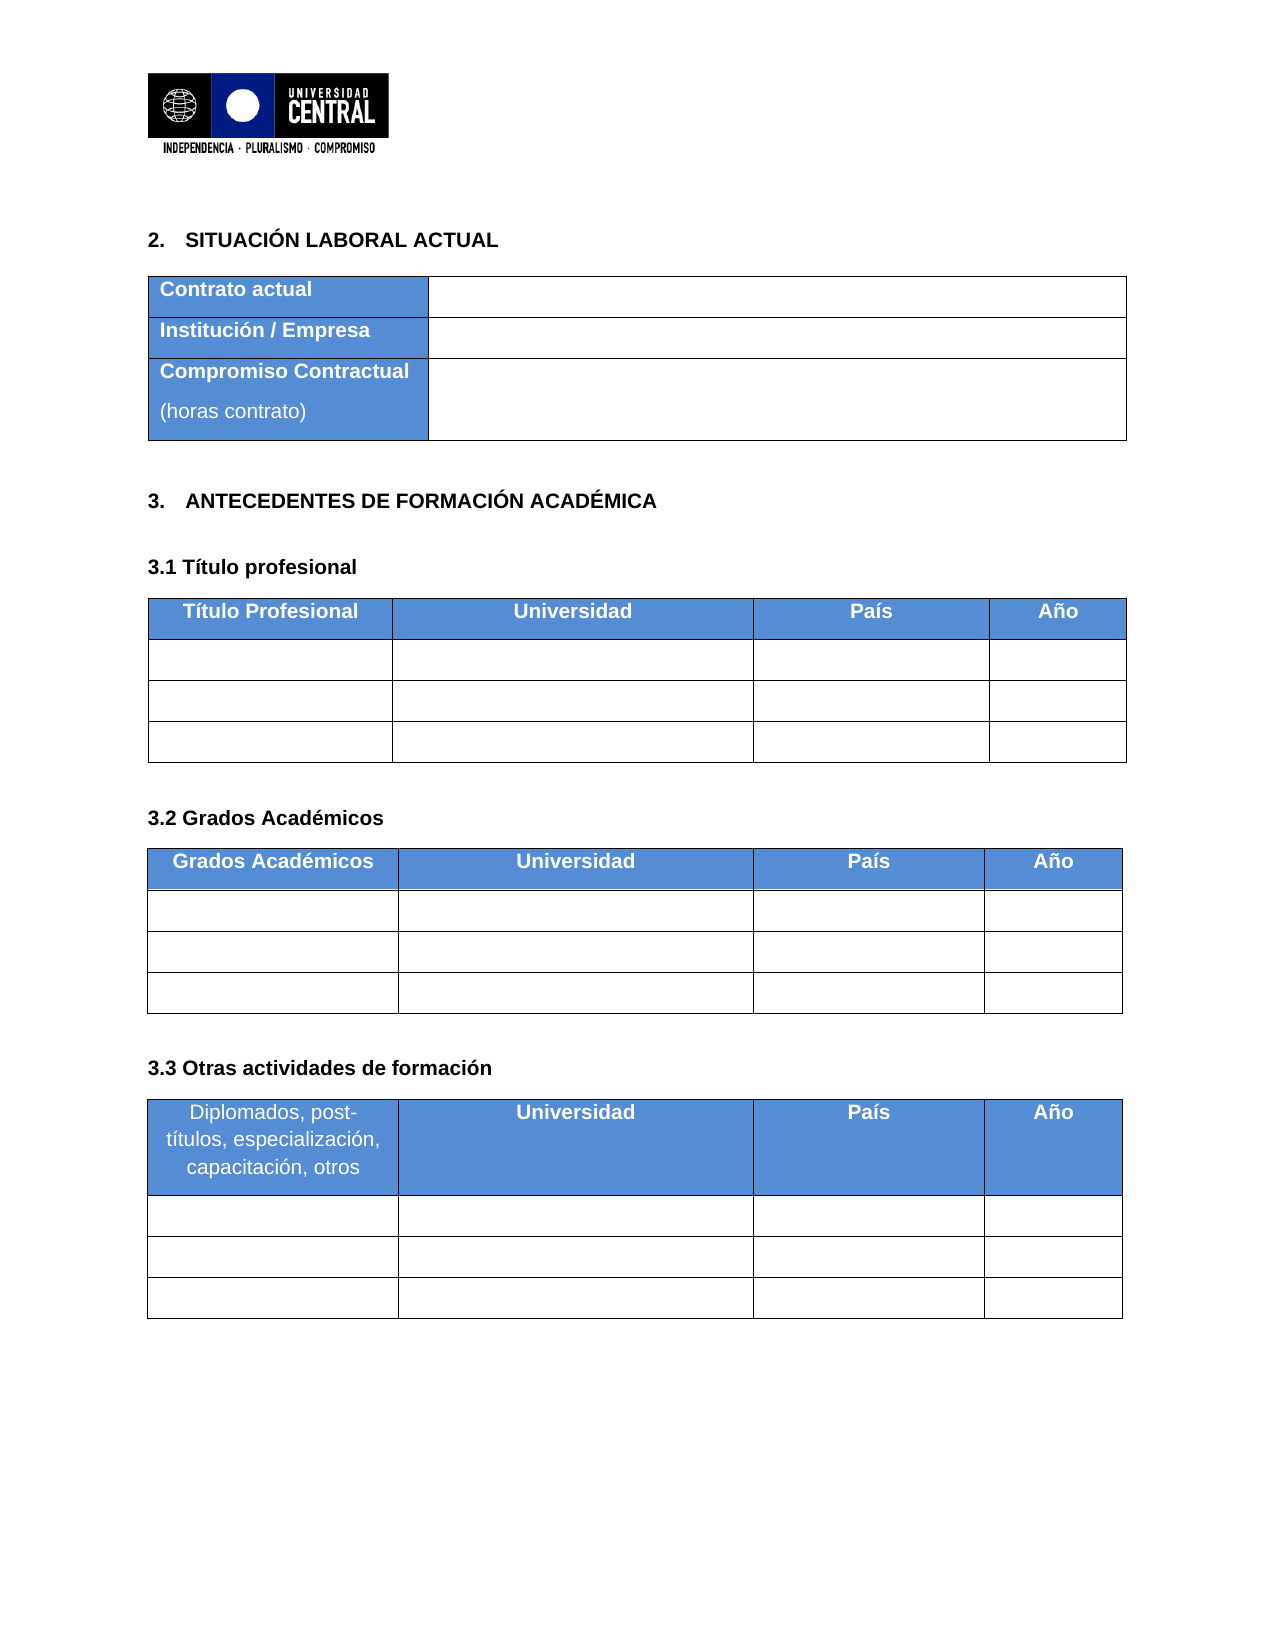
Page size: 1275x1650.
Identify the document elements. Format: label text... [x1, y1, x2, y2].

table_cell [149, 640, 392, 680]
table_cell [429, 318, 1126, 358]
table_header Universidad [399, 1100, 753, 1195]
table_header Año [985, 849, 1122, 889]
list ANTECEDENTES DE FORMACIÓN ACADÉMICA [148, 489, 1127, 513]
table_header Título Profesional [149, 599, 392, 639]
table_cell [754, 932, 984, 972]
table_header [429, 277, 1126, 317]
table_cell [399, 1237, 753, 1277]
table_header Contrato actual [149, 277, 428, 317]
table_cell [148, 932, 398, 972]
text 3.1 Título profesional [148, 555, 1127, 579]
table_cell [149, 681, 392, 721]
table_cell [393, 681, 753, 721]
table_cell [754, 1278, 984, 1318]
table_cell [754, 891, 984, 931]
table_header Universidad [399, 849, 753, 889]
table_header Universidad [393, 599, 753, 639]
table_cell [148, 1196, 398, 1236]
table_cell [990, 681, 1126, 721]
table_cell [393, 640, 753, 680]
table_cell [754, 640, 989, 680]
table_cell [985, 932, 1122, 972]
table_cell [399, 1196, 753, 1236]
table_header Diplomados, post-títulos, especialización, capacitación, otros [148, 1100, 398, 1195]
table_cell [754, 681, 989, 721]
table_cell [399, 1278, 753, 1318]
table_cell [399, 891, 753, 931]
table_header Año [990, 599, 1126, 639]
table_cell [990, 640, 1126, 680]
table_header País [754, 1100, 984, 1195]
list SITUACIÓN LABORAL ACTUAL [148, 228, 1127, 252]
text 3.2 Grados Académicos [148, 806, 1127, 829]
table_cell [149, 722, 392, 762]
table_cell [399, 932, 753, 972]
table_cell [754, 722, 989, 762]
text 3.3 Otras actividades de formación [148, 1056, 1127, 1080]
table_cell [754, 1237, 984, 1277]
table_cell [985, 891, 1122, 931]
table_cell [990, 722, 1126, 762]
table_header Grados Académicos [148, 849, 398, 889]
table_header Año [985, 1100, 1122, 1195]
table_cell [754, 973, 984, 1013]
table_cell [429, 359, 1126, 440]
table_cell [985, 1278, 1122, 1318]
table_cell [985, 973, 1122, 1013]
table_cell [985, 1196, 1122, 1236]
table_cell [399, 973, 753, 1013]
table_cell [148, 1237, 398, 1277]
table_header País [754, 599, 989, 639]
table_cell Institución / Empresa [149, 318, 428, 358]
table_cell [148, 973, 398, 1013]
table_cell [754, 1196, 984, 1236]
table_cell [393, 722, 753, 762]
table_cell [985, 1237, 1122, 1277]
table_cell [148, 1278, 398, 1318]
picture [147, 73, 389, 160]
table_cell [148, 891, 398, 931]
table_cell Compromiso Contractual (horas contrato) [149, 359, 428, 440]
table_header País [754, 849, 984, 889]
